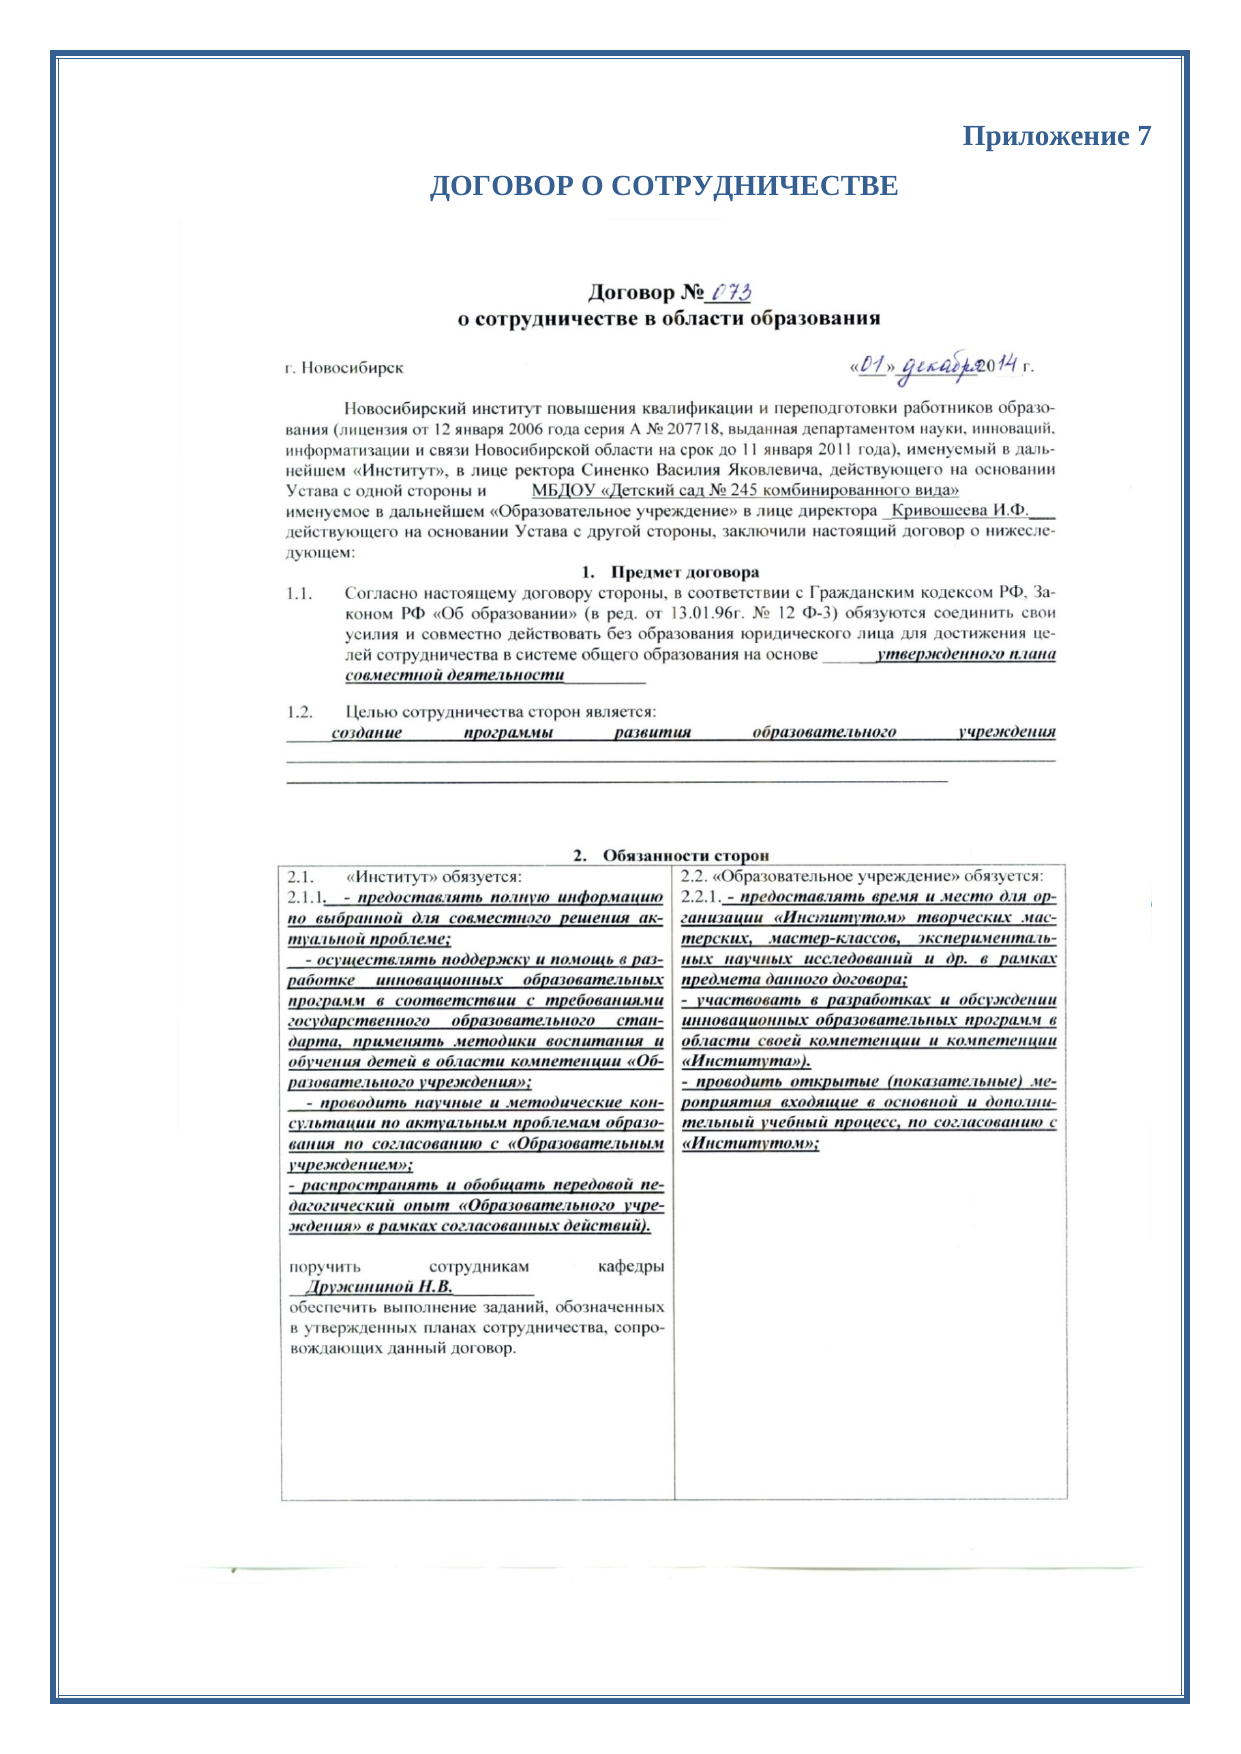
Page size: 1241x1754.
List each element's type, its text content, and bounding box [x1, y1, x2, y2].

text ДОГОВОР О СОТРУДНИЧЕСТВЕ [177, 168, 1152, 202]
picture [177, 218, 1152, 1585]
text Приложение 7 [177, 118, 1152, 152]
